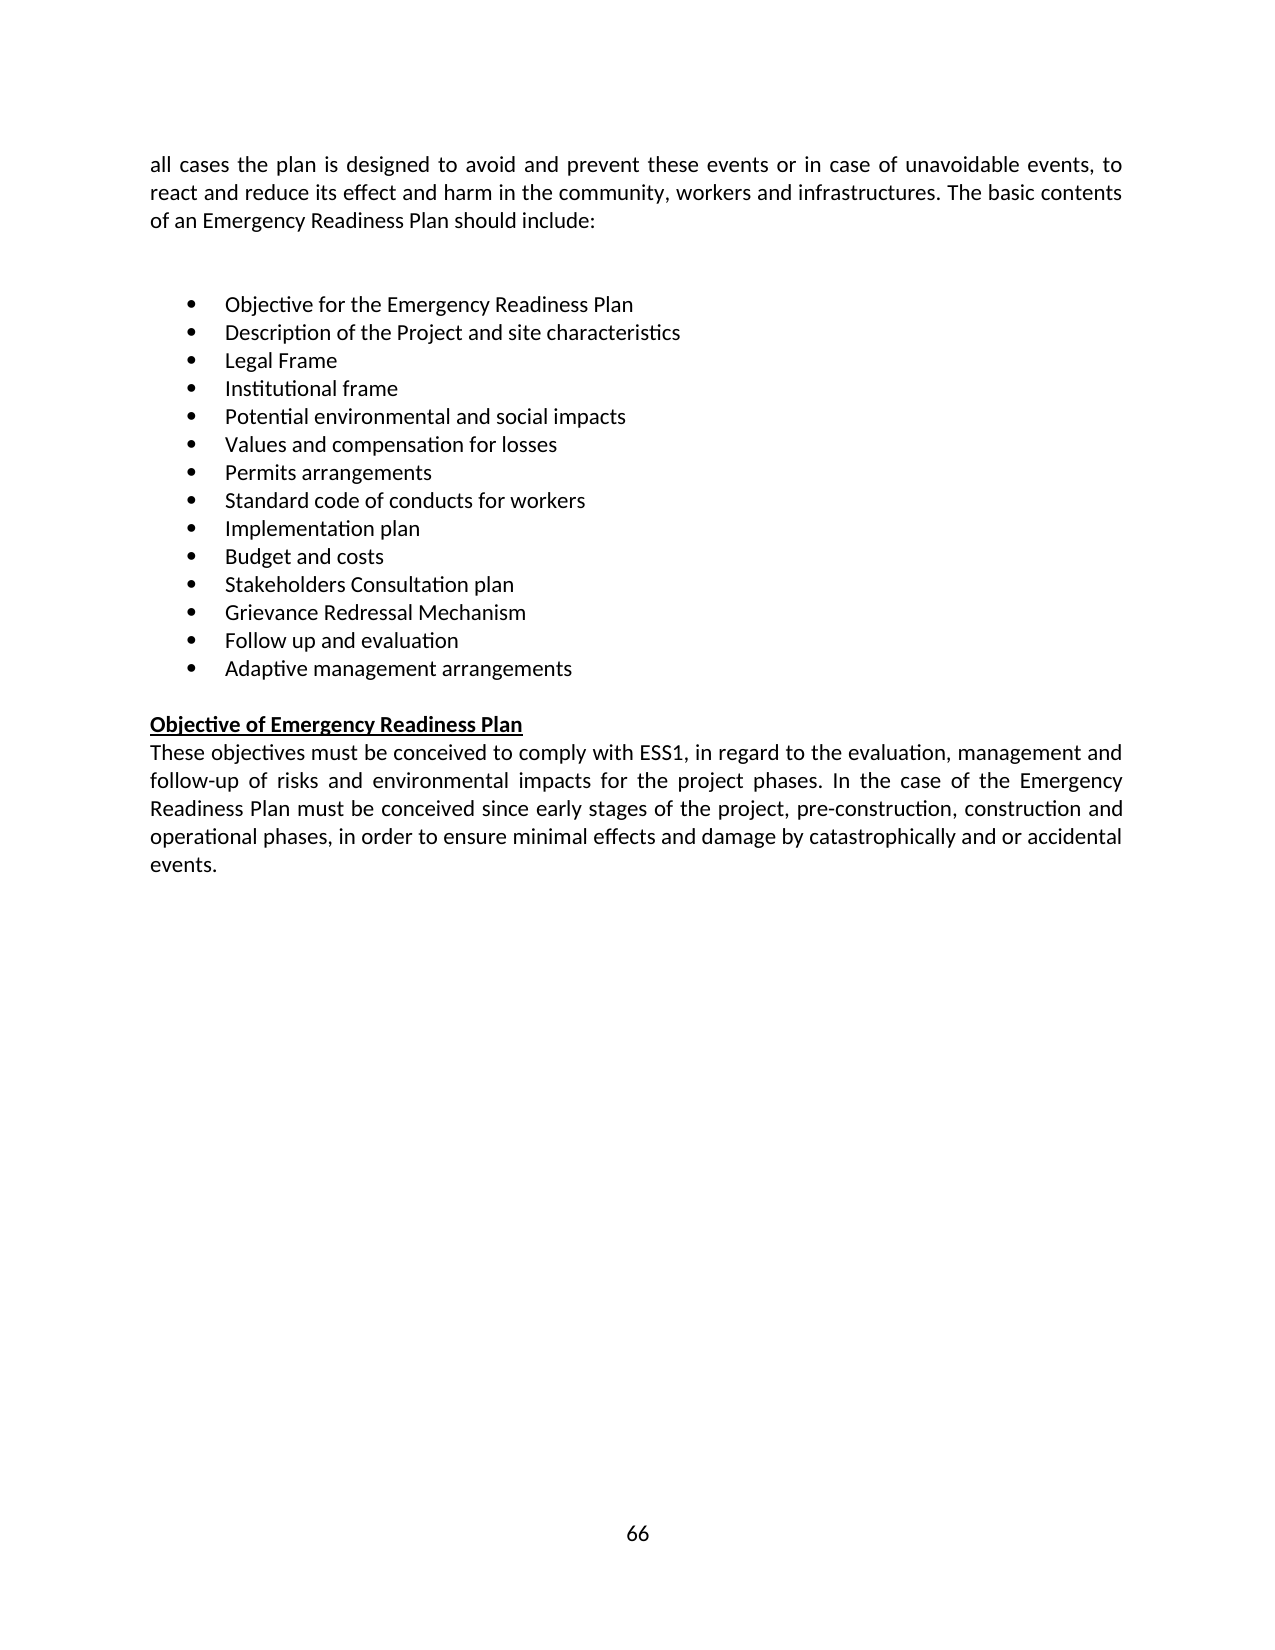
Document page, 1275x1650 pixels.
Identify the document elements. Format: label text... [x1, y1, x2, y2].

list Institutional frame [187, 374, 1125, 402]
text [150, 150, 1125, 234]
text These objectives must be conceived to comply with ESS1, in regard to the evaluation, management and follow-up of risks and environmental impacts for the project phases. In the case of the Emergency Readiness Plan must be conceived since early stages of the project, pre-construction, construction and operational phases, in order to ensure minimal effects and damage by catastrophically and or accidental events. [150, 738, 1125, 878]
list Permits arrangements [187, 458, 1125, 486]
list Potential environmental and social impacts [187, 402, 1125, 430]
list Implementation plan [187, 514, 1125, 542]
list Values and compensation for losses [187, 430, 1125, 458]
list Follow up and evaluation [187, 626, 1125, 654]
list Stakeholders Consultation plan [187, 570, 1125, 598]
list Legal Frame [187, 346, 1125, 374]
list Adaptive management arrangements [187, 654, 1125, 682]
list Standard code of conducts for workers [187, 486, 1125, 514]
list Description of the Project and site characteristics [187, 318, 1125, 346]
list Objective for the Emergency Readiness Plan [187, 290, 1125, 318]
list Budget and costs [187, 542, 1125, 570]
list Grievance Redressal Mechanism [187, 598, 1125, 626]
text Objective of Emergency Readiness Plan [150, 710, 1125, 738]
